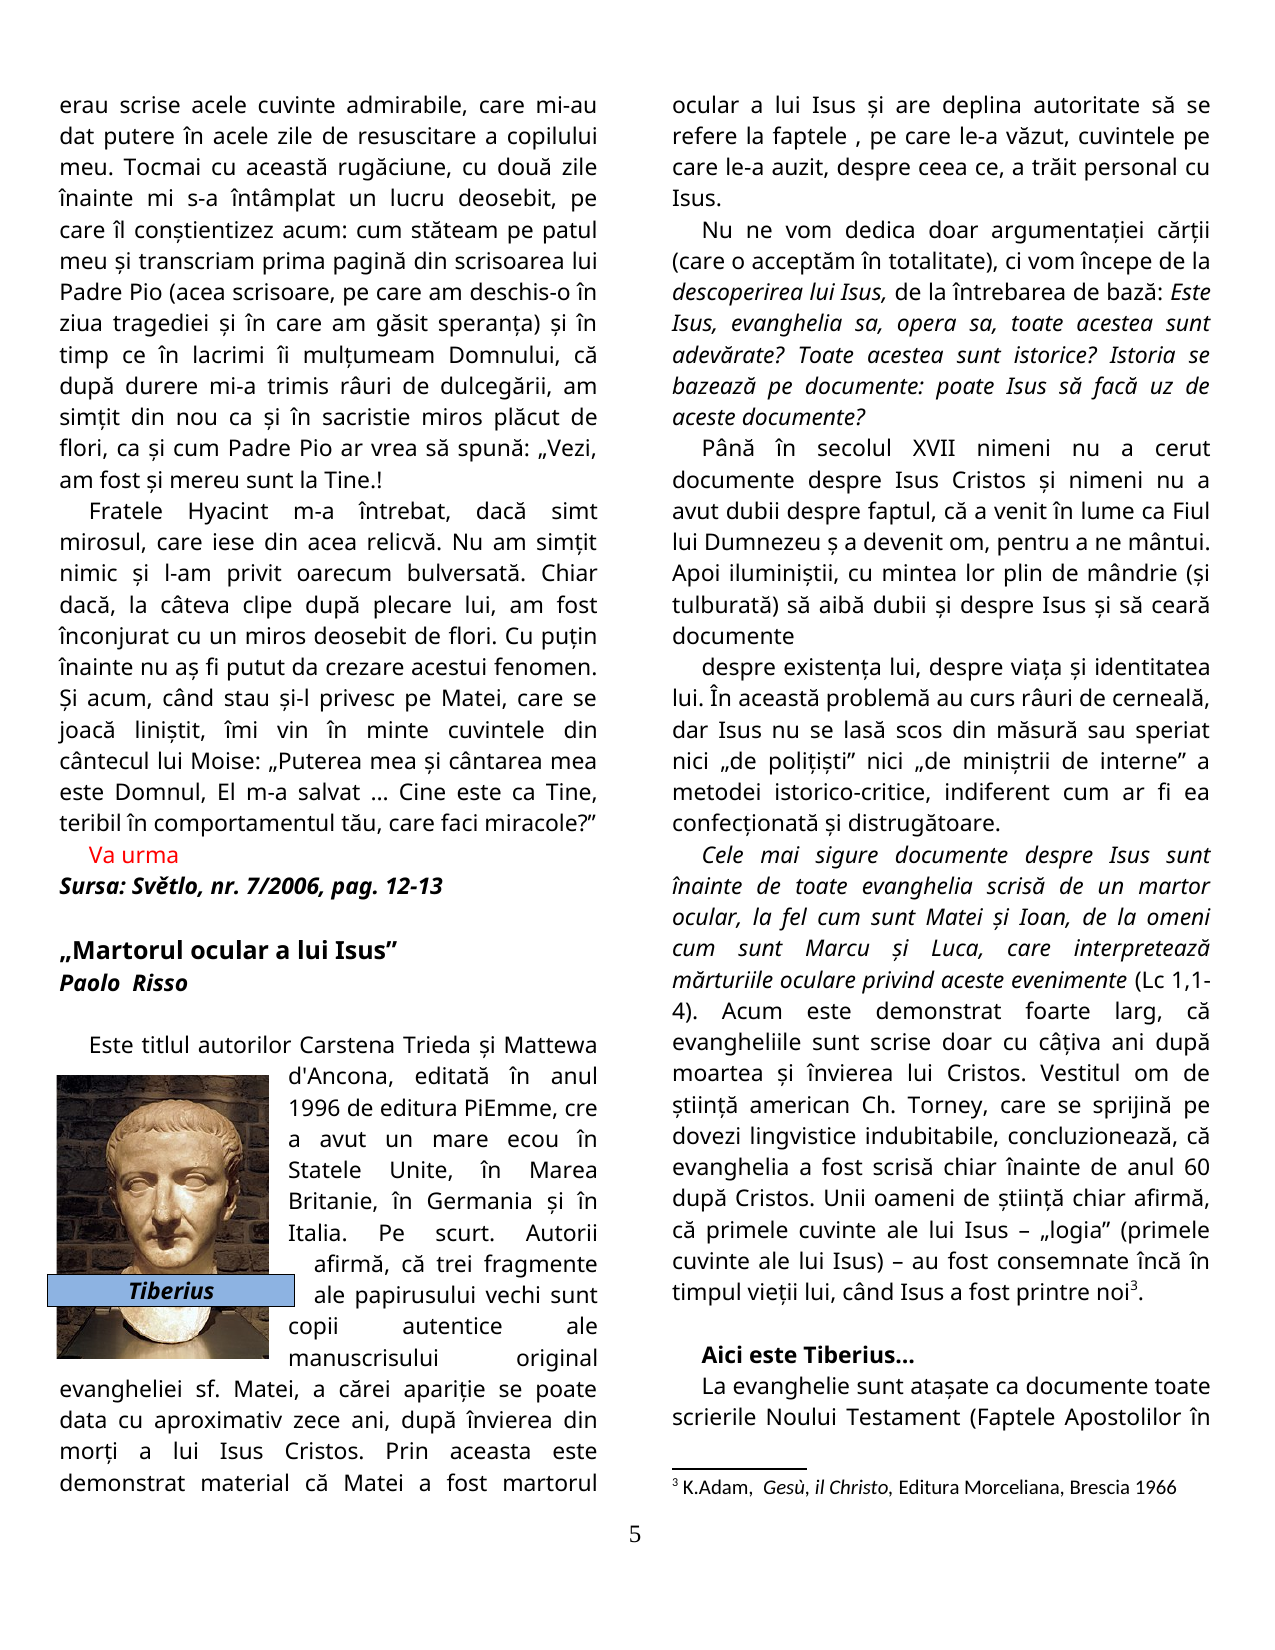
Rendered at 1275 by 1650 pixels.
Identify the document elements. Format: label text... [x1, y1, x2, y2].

text Fratele Hyacint m-a întrebat, dacă simt mirosul, care iese din acea relicvă. Nu am simțit nimic și l-am privit oarecum bulversată. Chiar dacă, la câteva clipe după plecare lui, am fost înconjurat cu un miros deosebit de flori. Cu puțin înainte nu aș fi putut da crezare acestui fenomen. Și acum, când stau și-l privesc pe Matei, care se joacă liniștit, îmi vin în minte cuvintele din cântecul lui Moise: „Puterea mea și cântarea mea este Domnul, El m-a salvat … Cine este ca Tine, teribil în comportamentul tău, care faci miracole?” [59, 495, 598, 839]
picture [56, 1075, 269, 1274]
table_header Tiberius [48, 1275, 294, 1306]
text Este titlul autorilor Carstena Trieda și Mattewa d'Ancona, editată în anul 1996 de editura PiEmme, cre a avut un mare ecou în Statele Unite, în Marea Britanie, în Germania și în Italia. Pe scurt. Autorii afirmă, că trei fragmente ale papirusului vechi sunt copii autentice ale manuscrisului original evangheliei sf. Matei, a cărei apariție se poate data cu aproximativ zece ani, după învierea din morți a lui Isus Cristos. Prin aceasta este demonstrat material că Matei a fost martorul ocular a lui Isus și are deplina autoritate să se refere la faptele , pe care le-a văzut, cuvintele pe care le-a auzit, despre ceea ce, a trăit personal cu Isus. [59, 1029, 598, 1498]
text Aici este Tiberius… [672, 1339, 1211, 1370]
picture [56, 1307, 269, 1359]
text „Martorul ocular a lui Isus” [59, 932, 598, 966]
text Nu ne vom dedica doar argumentației cărții (care o acceptăm în totalitate), ci vom începe de la descoperirea lui Isus, de la întrebarea de bază: Este Isus, evanghelia sa, opera sa, toate acestea sunt adevărate? Toate acestea sunt istorice? Istoria se bazează pe documente: poate Isus să facă uz de aceste documente? [672, 214, 1211, 432]
text Este titlul autorilor Carstena Trieda și Mattewa d'Ancona, editată în anul 1996 de editura PiEmme, cre a avut un mare ecou în Statele Unite, în Marea Britanie, în Germania și în Italia. Pe scurt. Autorii afirmă, că trei fragmente ale papirusului vechi sunt copii autentice ale manuscrisului original evangheliei sf. Matei, a cărei apariție se poate data cu aproximativ zece ani, după învierea din morți a lui Isus Cristos. Prin aceasta este demonstrat material că Matei a fost martorul ocular a lui Isus și are deplina autoritate să se refere la faptele , pe care le-a văzut, cuvintele pe care le-a auzit, despre ceea ce, a trăit personal cu Isus. [672, 89, 1211, 214]
text Cele mai sigure documente despre Isus sunt înainte de toate evanghelia scrisă de un martor ocular, la fel cum sunt Matei și Ioan, de la omeni cum sunt Marcu și Luca, care interpretează mărturiile oculare privind aceste evenimente (Lc 1,1-4). Acum este demonstrat foarte larg, că evangheliile sunt scrise doar cu câțiva ani după moartea și învierea lui Cristos. Vestitul om de știință american Ch. Torney, care se sprijină pe dovezi lingvistice indubitabile, concluzionează, că evanghelia a fost scrisă chiar înainte de anul 60 după Cristos. Unii oameni de știință chiar afirmă, că primele cuvinte ale lui Isus – „logia” (primele cuvinte ale lui Isus) – au fost consemnate încă în timpul vieții lui, când Isus a fost printre noi. [672, 839, 1211, 1307]
text despre existența lui, despre viața și identitatea lui. În această problemă au curs râuri de cerneală, dar Isus nu se lasă scos din măsură sau speriat nici „de polițiști” nici „de miniștrii de interne” a metodei istorico-critice, indiferent cum ar fi ea confecționată și distrugătoare. [672, 651, 1211, 839]
text Paolo Risso [59, 966, 598, 998]
text Până în secolul XVII nimeni nu a cerut documente despre Isus Cristos și nimeni nu a avut dubii despre faptul, că a venit în lume ca Fiul lui Dumnezeu ș a devenit om, pentru a ne mântui. Apoi iluminiștii, cu mintea lor plin de mândrie (și tulburată) să aibă dubii și despre Isus și să ceară documente [672, 432, 1211, 651]
text Va urma [59, 839, 598, 870]
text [59, 89, 598, 495]
text Sursa: Světlo, nr. 7/2006, pag. 12-13 [59, 870, 598, 901]
